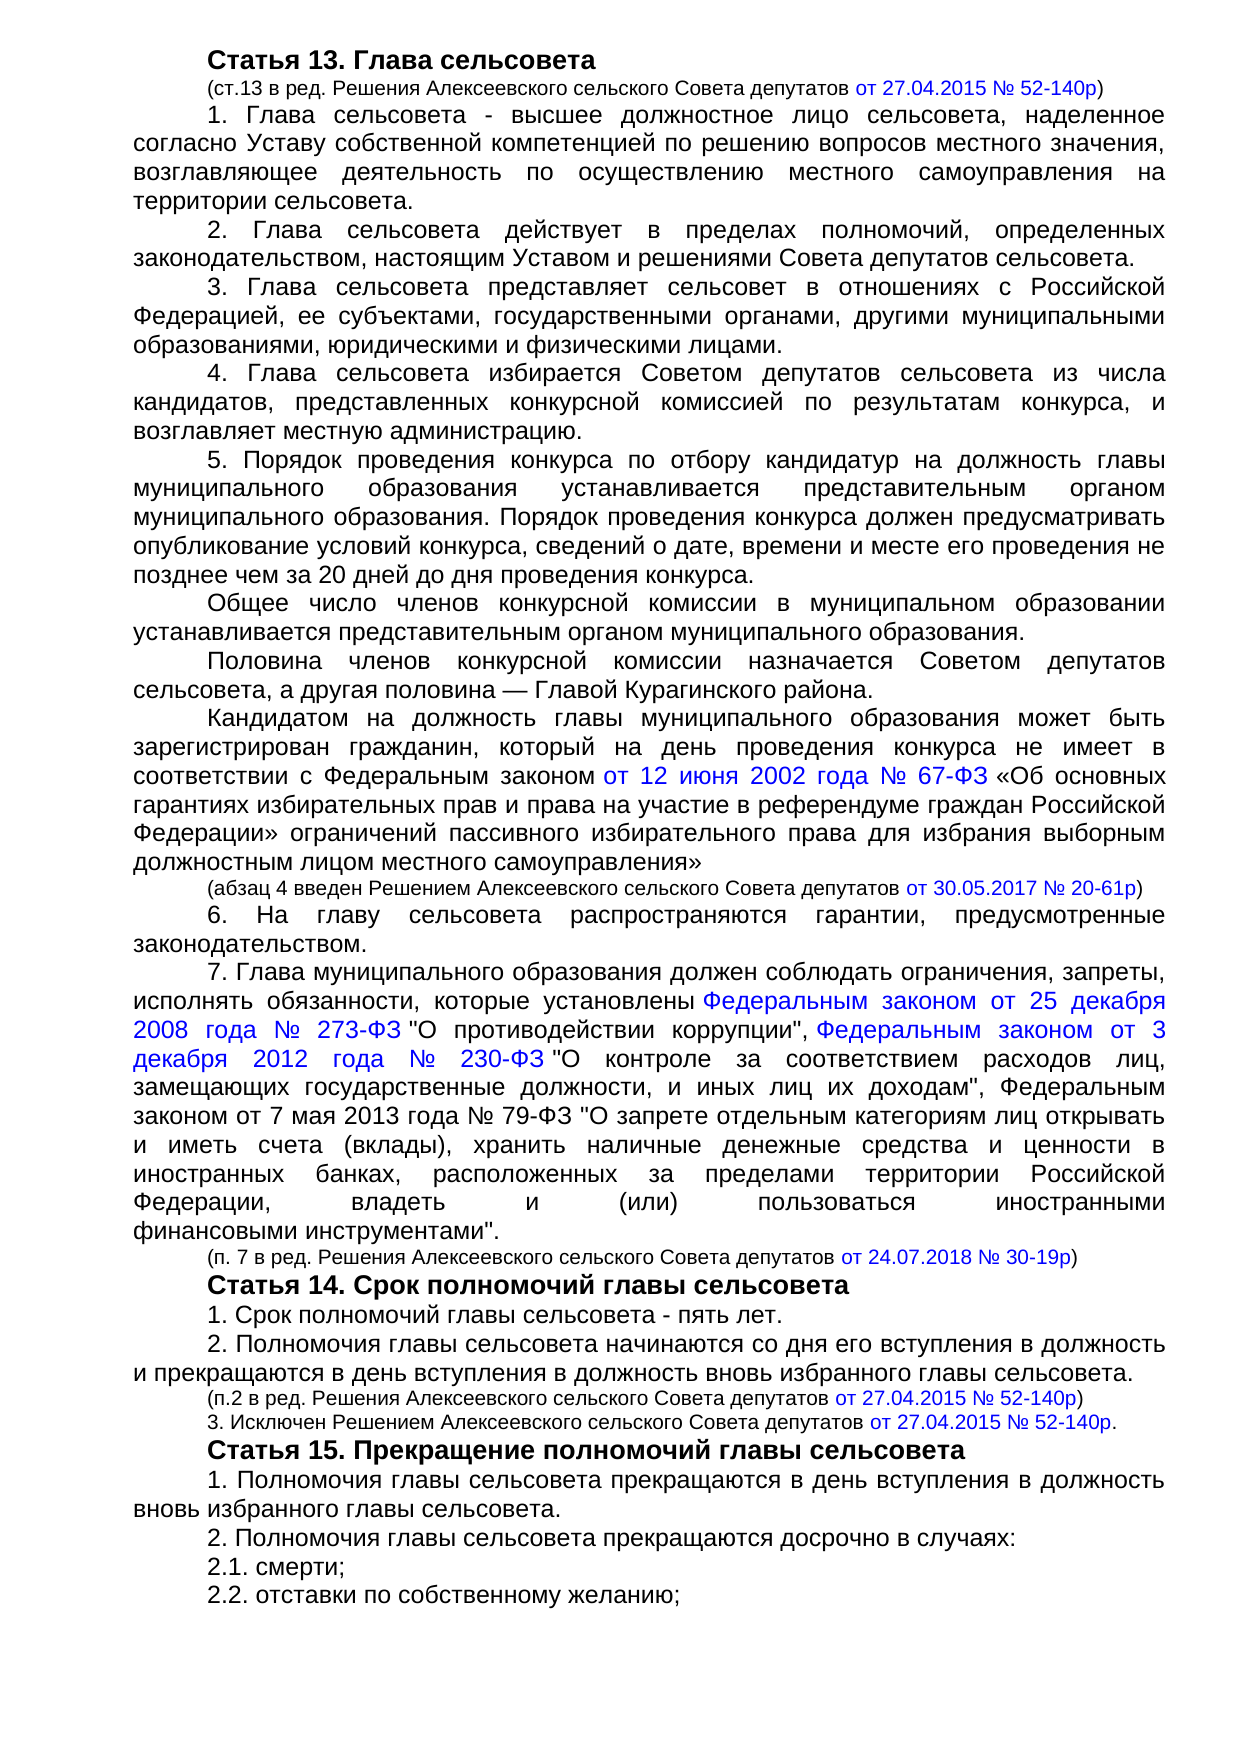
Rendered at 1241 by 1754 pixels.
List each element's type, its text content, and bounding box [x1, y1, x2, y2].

text (п. 7 в ред. Решения Алексеевского сельского Совета депутатов от 24.07.2018 № 30-19р) [133, 1245, 1167, 1269]
text Статья 14. Срок полномочий главы сельсовета [133, 1269, 1167, 1300]
text 2.2. отставки по собственному желанию; [133, 1580, 1167, 1609]
text Общее число членов конкурсной комиссии в муниципальном образовании устанавливается представительным органом муниципального образования. [133, 588, 1167, 646]
text (ст.13 в ред. Решения Алексеевского сельского Совета депутатов от 27.04.2015 № 52-140р) [133, 76, 1167, 99]
text 5. Порядок проведения конкурса по отбору кандидатур на должность главы муниципального образования устанавливается представительным органом муниципального образования. Порядок проведения конкурса должен предусматривать опубликование условий конкурса, сведений о дате, времени и месте его проведения не позднее чем за 20 дней до дня проведения конкурса. [133, 444, 1167, 588]
text 2.1. смерти; [133, 1552, 1167, 1580]
text 4. Глава сельсовета избирается Советом депутатов сельсовета из числа кандидатов, представленных конкурсной комиссией по результатам конкурса, и возглавляет местную администрацию. [133, 358, 1167, 444]
text 7. Глава муниципального образования должен соблюдать ограничения, запреты, исполнять обязанности, которые установлены Федеральным законом от 25 декабря 2008 года № 273-ФЗ "О противодействии коррупции", Федеральным законом от 3 декабря 2012 года № 230-ФЗ "О контроле за соответствием расходов лиц, замещающих государственные должности, и иных лиц их доходам", Федеральным законом от 7 мая 2013 года № 79-ФЗ "О запрете отдельным категориям лиц открывать и иметь счета (вклады), хранить наличные денежные средства и ценности в иностранных банках, расположенных за пределами территории Российской Федерации, владеть и (или) пользоваться иностранными финансовыми инструментами". [133, 957, 1167, 1245]
text 1. Срок полномочий главы сельсовета - пять лет. [133, 1300, 1167, 1329]
text 1. Глава сельсовета - высшее должностное лицо сельсовета, наделенное согласно Уставу собственной компетенцией по решению вопросов местного значения, возглавляющее деятельность по осуществлению местного самоуправления на территории сельсовета. [133, 99, 1167, 214]
text 1. Полномочия главы сельсовета прекращаются в день вступления в должность вновь избранного главы сельсовета. [133, 1465, 1167, 1523]
text Статья 15. Прекращение полномочий главы сельсовета [133, 1434, 1167, 1465]
text 2. Полномочия главы сельсовета прекращаются досрочно в случаях: [133, 1523, 1167, 1552]
text 6. На главу сельсовета распространяются гарантии, предусмотренные законодательством. [133, 900, 1167, 957]
text 2. Глава сельсовета действует в пределах полномочий, определенных законодательством, настоящим Уставом и решениями Совета депутатов сельсовета. [133, 214, 1167, 272]
text (п.2 в ред. Решения Алексеевского сельского Совета депутатов от 27.04.2015 № 52-140р) [133, 1386, 1167, 1410]
text Статья 13. Глава сельсовета [133, 44, 1167, 76]
text (абзац 4 введен Решением Алексеевского сельского Совета депутатов от 30.05.2017 № 20-61р) [133, 876, 1167, 900]
text 2. Полномочия главы сельсовета начинаются со дня его вступления в должность и прекращаются в день вступления в должность вновь избранного главы сельсовета. [133, 1329, 1167, 1386]
text 3. Глава сельсовета представляет сельсовет в отношениях с Российской Федерацией, ее субъектами, государственными органами, другими муниципальными образованиями, юридическими и физическими лицами. [133, 272, 1167, 358]
text Кандидатом на должность главы муниципального образования может быть зарегистрирован гражданин, который на день проведения конкурса не имеет в соответствии с Федеральным законом от 12 июня 2002 года № 67-ФЗ «Об основных гарантиях избирательных прав и права на участие в референдуме граждан Российской Федерации» ограничений пассивного избирательного права для избрания выборным должностным лицом местного самоуправления» [133, 703, 1167, 876]
text 3. Исключен Решением Алексеевского сельского Совета депутатов от 27.04.2015 № 52-140р. [133, 1410, 1167, 1434]
text Половина членов конкурсной комиссии назначается Советом депутатов сельсовета, а другая половина — Главой Курагинского района. [133, 646, 1167, 703]
